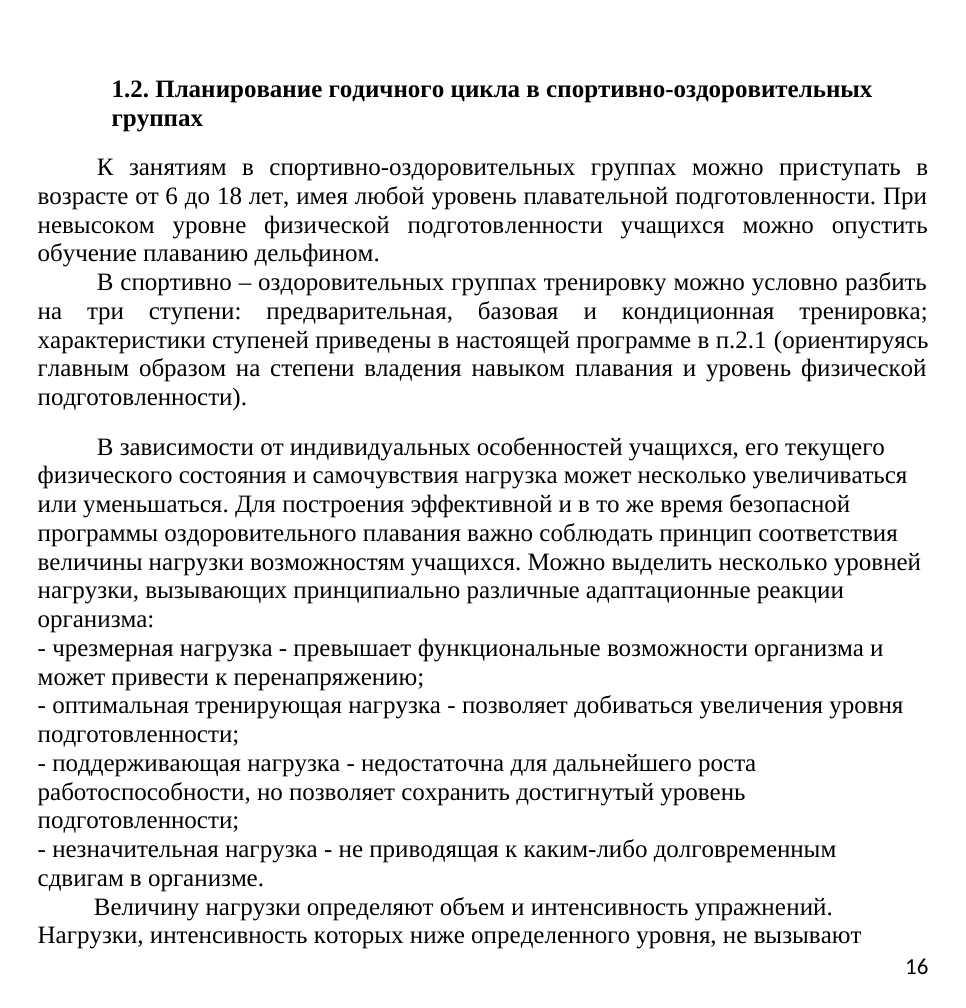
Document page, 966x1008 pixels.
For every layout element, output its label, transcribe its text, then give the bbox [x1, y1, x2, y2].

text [37, 432, 928, 949]
list В спортивно – оздоровительных группах тренировку можно условно разбить на три ступени: предварительная, базовая и кондиционная тренировка; характеристики ступеней приведены в настоящей программе в п.2.1 (ориентируясь главным образом на степени владения навыком плавания и уровень физической подготовленности). [37, 267, 928, 411]
list К занятиям в спортивно-оздоровительных группах можно приступать в возрасте от 6 до 18 лет, имея любой уровень плавательной подготовленности. При невысоком уровне физической подготовленности учащихся можно опустить обучение плаванию дельфином. [37, 152, 928, 267]
text 1.2. Планирование годичного цикла в спортивно-оздоровительных группах [111, 74, 928, 131]
